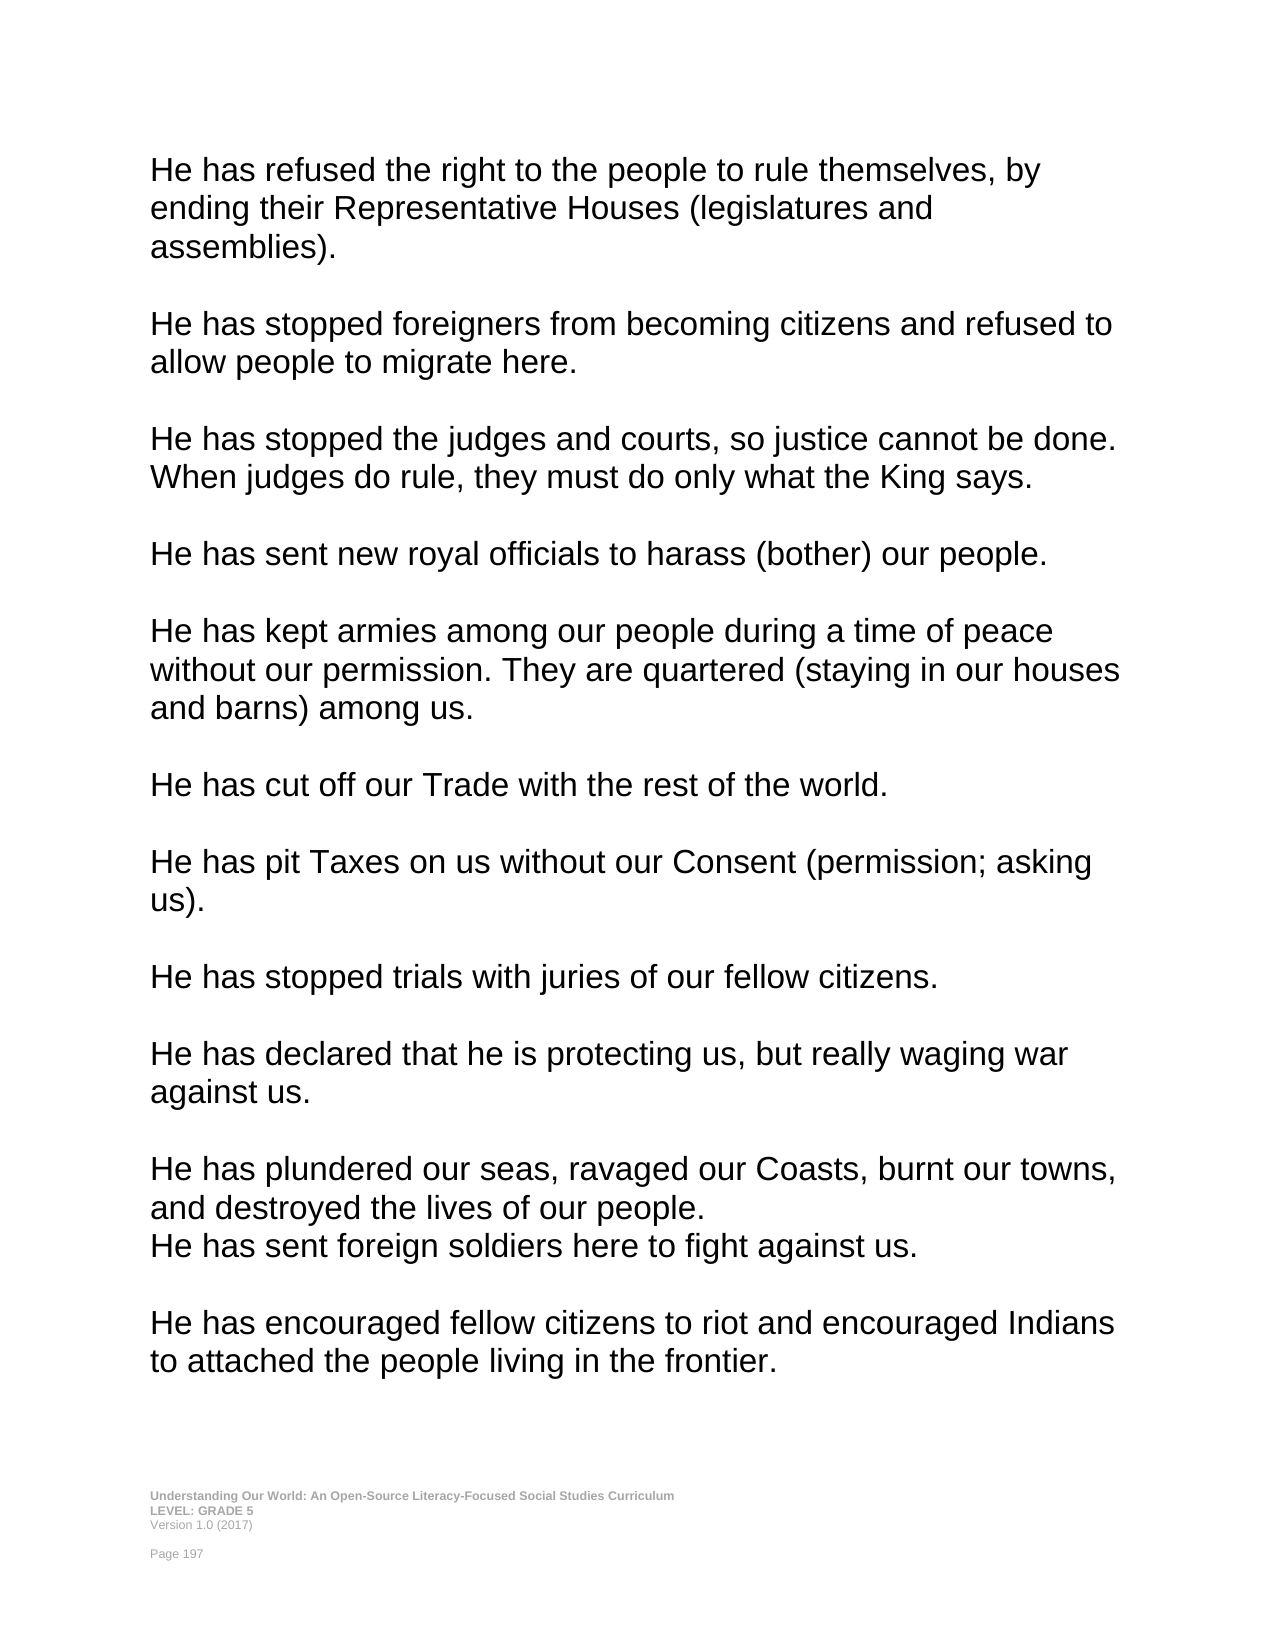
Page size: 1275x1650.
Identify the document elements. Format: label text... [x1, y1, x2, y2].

text He has stopped the judges and courts, so justice cannot be done. When judges do rule, they must do only what the King says. [150, 419, 1125, 496]
text He has sent new royal officials to harass (bother) our people. [150, 534, 1125, 573]
text He has pit Taxes on us without our Consent (permission; asking us). [150, 842, 1125, 919]
text He has declared that he is protecting us, but really waging war against us. [150, 1034, 1125, 1111]
text He has sent foreign soldiers here to fight against us. [150, 1226, 1125, 1265]
text He has kept armies among our people during a time of peace without our permission. They are quartered (staying in our houses and barns) among us. [150, 611, 1125, 727]
text He has plundered our seas, ravaged our Coasts, burnt our towns, and destroyed the lives of our people. [150, 1149, 1125, 1226]
text He has stopped foreigners from becoming citizens and refused to allow people to migrate here. [150, 304, 1125, 381]
text He has stopped trials with juries of our fellow citizens. [150, 957, 1125, 996]
text He has refused the right to the people to rule themselves, by ending their Representative Houses (legislatures and assemblies). [150, 150, 1125, 265]
text He has cut off our Trade with the rest of the world. [150, 765, 1125, 803]
text He has encouraged fellow citizens to riot and encouraged Indians to attached the people living in the frontier. [150, 1303, 1125, 1380]
